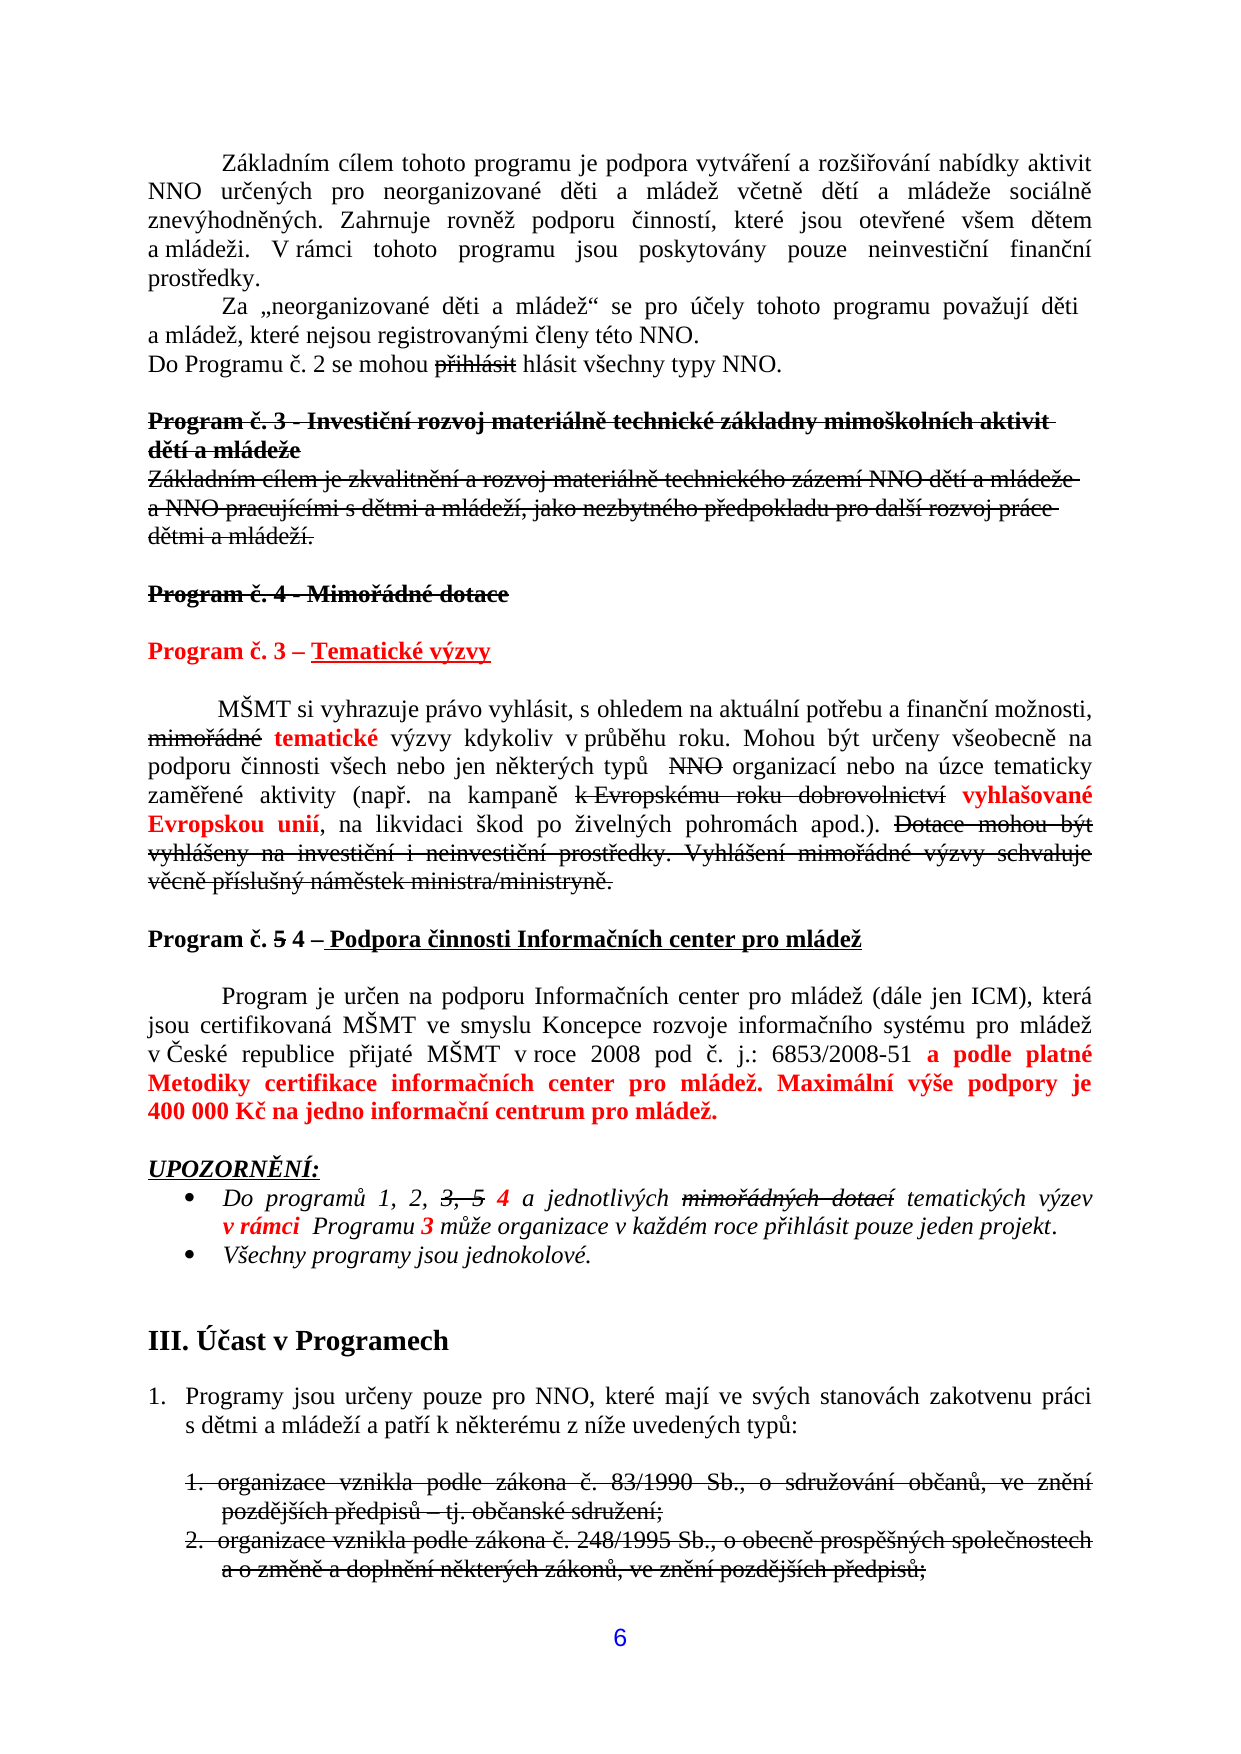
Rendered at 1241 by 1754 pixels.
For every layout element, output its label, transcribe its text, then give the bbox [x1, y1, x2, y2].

text UPOZORNĚNÍ: [148, 1154, 1093, 1183]
text Základním cílem tohoto programu je podpora vytváření a rozšiřování nabídky aktivit NNO určených pro neorganizované děti a mládež včetně dětí a mládeže sociálně znevýhodněných. Zahrnuje rovněž podporu činností, které jsou otevřené všem dětem a mládeži. V rámci tohoto programu jsou poskytovány pouze neinvestiční finanční prostředky. [148, 148, 1093, 291]
text Program č. 3 - Investiční rozvoj materiálně technické základny mimoškolních aktivit dětí a mládeže [148, 406, 1093, 464]
text Program je určen na podporu Informačních center pro mládež (dále jen ICM), která jsou certifikovaná MŠMT ve smyslu Koncepce rozvoje informačního systému pro mládež v České republice přijaté MŠMT v roce 2008 pod č. j.: 6853/2008-51 a podle platné Metodiky certifikace informačních center pro mládež. Maximální výše podpory je 400 000 Kč na jedno informační centrum pro mládež. [148, 981, 1093, 1125]
text 2. organizace vznikla podle zákona č. 248/1995 Sb., o obecně prospěšných společnostech a o změně a doplnění některých zákonů, ve znění pozdějších předpisů; [185, 1542, 1093, 1582]
text 1. organizace vznikla podle zákona č. 83/1990 Sb., o sdružování občanů, ve znění pozdějších předpisů – tj. občanské sdružení; [185, 1467, 1093, 1483]
text Do Programu č. 2 se mohou přihlásit hlásit všechny typy NNO. [148, 349, 1093, 378]
subtitle Programy jsou určeny pouze pro NNO, které mají ve svých stanovách zakotvenu práci s dětmi a mládeží a patří k některému z níže uvedených typů: [148, 1381, 1093, 1439]
text Program č. 5 4 – Podpora činnosti Informačních center pro mládež [148, 924, 1093, 953]
text 2. organizace vznikla podle zákona č. 248/1995 Sb., o obecně prospěšných společnostech a o změně a doplnění některých zákonů, ve znění pozdějších předpisů; [185, 1525, 1093, 1541]
text MŠMT si vyhrazuje právo vyhlásit, s ohledem na aktuální potřebu a finanční možnosti, mimořádné tematické výzvy kdykoliv v průběhu roku. Mohou být určeny všeobecně na podporu činnosti všech nebo jen některých typů NNO organizací nebo na úzce tematicky zaměřené aktivity (např. na kampaně k Evropskému roku dobrovolnictví vyhlašované Evropskou unií, na likvidaci škod po živelných pohromách apod.). Dotace mohou být vyhlášeny na investiční i neinvestiční prostředky. Vyhlášení mimořádné výzvy schvaluje věcně příslušný náměstek ministra/ministryně. [148, 694, 1093, 895]
text Za „neorganizované děti a mládež“ se pro účely tohoto programu považují děti a mládež, které nejsou registrovanými členy této NNO. [148, 291, 1093, 349]
text 1. organizace vznikla podle zákona č. 83/1990 Sb., o sdružování občanů, ve znění pozdějších předpisů – tj. občanské sdružení; [185, 1484, 1093, 1525]
list Všechny programy jsou jednokolové. [185, 1240, 1093, 1269]
text Program č. 3 – Tematické výzvy [148, 636, 1093, 665]
subtitle III. Účast v Programech [148, 1323, 1093, 1356]
list Do programů 1, 2, 3, 5 4 a jednotlivých mimořádných dotací tematických výzev v rámci Programu 3 může organizace v každém roce přihlásit pouze jeden projekt. [185, 1183, 1093, 1240]
text Program č. 4 - Mimořádné dotace [148, 579, 1093, 608]
text Základním cílem je zkvalitnění a rozvoj materiálně technického zázemí NNO dětí a mládeže a NNO pracujícími s dětmi a mládeží, jako nezbytného předpokladu pro další rozvoj práce dětmi a mládeží. [148, 464, 1093, 550]
